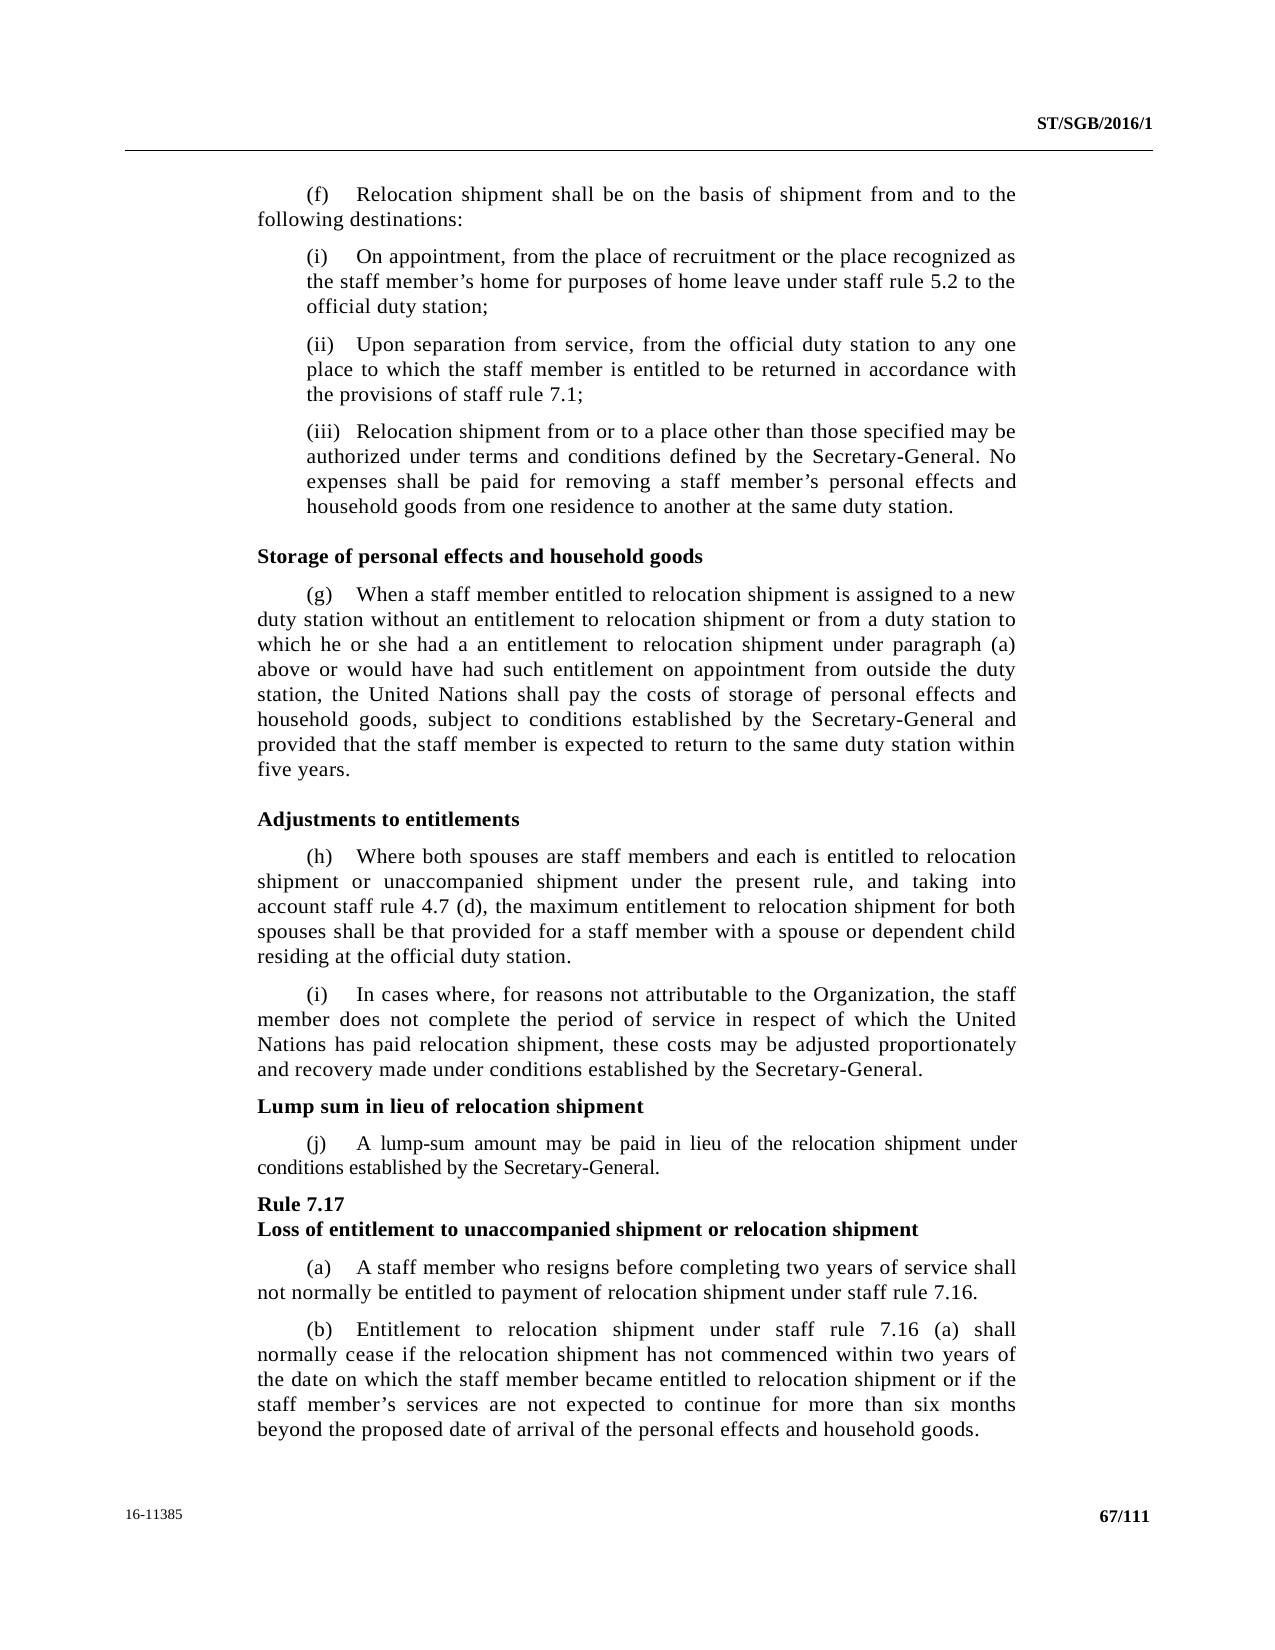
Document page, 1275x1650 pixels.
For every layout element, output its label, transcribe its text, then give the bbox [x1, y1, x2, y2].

text (i) On appointment, from the place of recruitment or the place recognized as the staff member’s home for purposes of home leave under staff rule 5.2 to the official duty station; [257, 244, 1018, 319]
text Adjustments to entitlements [125, 806, 1019, 831]
text Rule 7.17 [125, 1192, 1019, 1217]
text (j) A lump-sum amount may be paid in lieu of the relocation shipment under conditions established by the Secretary-General. [257, 1131, 1018, 1179]
text (f) Relocation shipment shall be on the basis of shipment from and to the following destinations: [257, 181, 1018, 231]
text Storage of personal effects and household goods [125, 544, 1019, 569]
text (g) When a staff member entitled to relocation shipment is assigned to a new duty station without an entitlement to relocation shipment or from a duty station to which he or she had a an entitlement to relocation shipment under paragraph (a) above or would have had such entitlement on appointment from outside the duty station, the United Nations shall pay the costs of storage of personal effects and household goods, subject to conditions established by the Secretary-General and provided that the staff member is expected to return to the same duty station within five years. [257, 581, 1018, 781]
text (h) Where both spouses are staff members and each is entitled to relocation shipment or unaccompanied shipment under the present rule, and taking into account staff rule 4.7 (d), the maximum entitlement to relocation shipment for both spouses shall be that provided for a staff member with a spouse or dependent child residing at the official duty station. [257, 844, 1018, 969]
text Loss of entitlement to unaccompanied shipment or relocation shipment [125, 1217, 1019, 1242]
text (ii) Upon separation from service, from the official duty station to any one place to which the staff member is entitled to be returned in accordance with the provisions of staff rule 7.1; [257, 331, 1018, 406]
text (b) Entitlement to relocation shipment under staff rule 7.16 (a) shall normally cease if the relocation shipment has not commenced within two years of the date on which the staff member became entitled to relocation shipment or if the staff member’s services are not expected to continue for more than six months beyond the proposed date of arrival of the personal effects and household goods. [257, 1317, 1018, 1442]
text Lump sum in lieu of relocation shipment [257, 1094, 1018, 1119]
text (iii) Relocation shipment from or to a place other than those specified may be authorized under terms and conditions defined by the Secretary-General. No expenses shall be paid for removing a staff member’s personal effects and household goods from one residence to another at the same duty station. [257, 419, 1018, 519]
text (i) In cases where, for reasons not attributable to the Organization, the staff member does not complete the period of service in respect of which the United Nations has paid relocation shipment, these costs may be adjusted proportionately and recovery made under conditions established by the Secretary-General. [257, 981, 1018, 1081]
text (a) A staff member who resigns before completing two years of service shall not normally be entitled to payment of relocation shipment under staff rule 7.16. [257, 1254, 1018, 1304]
